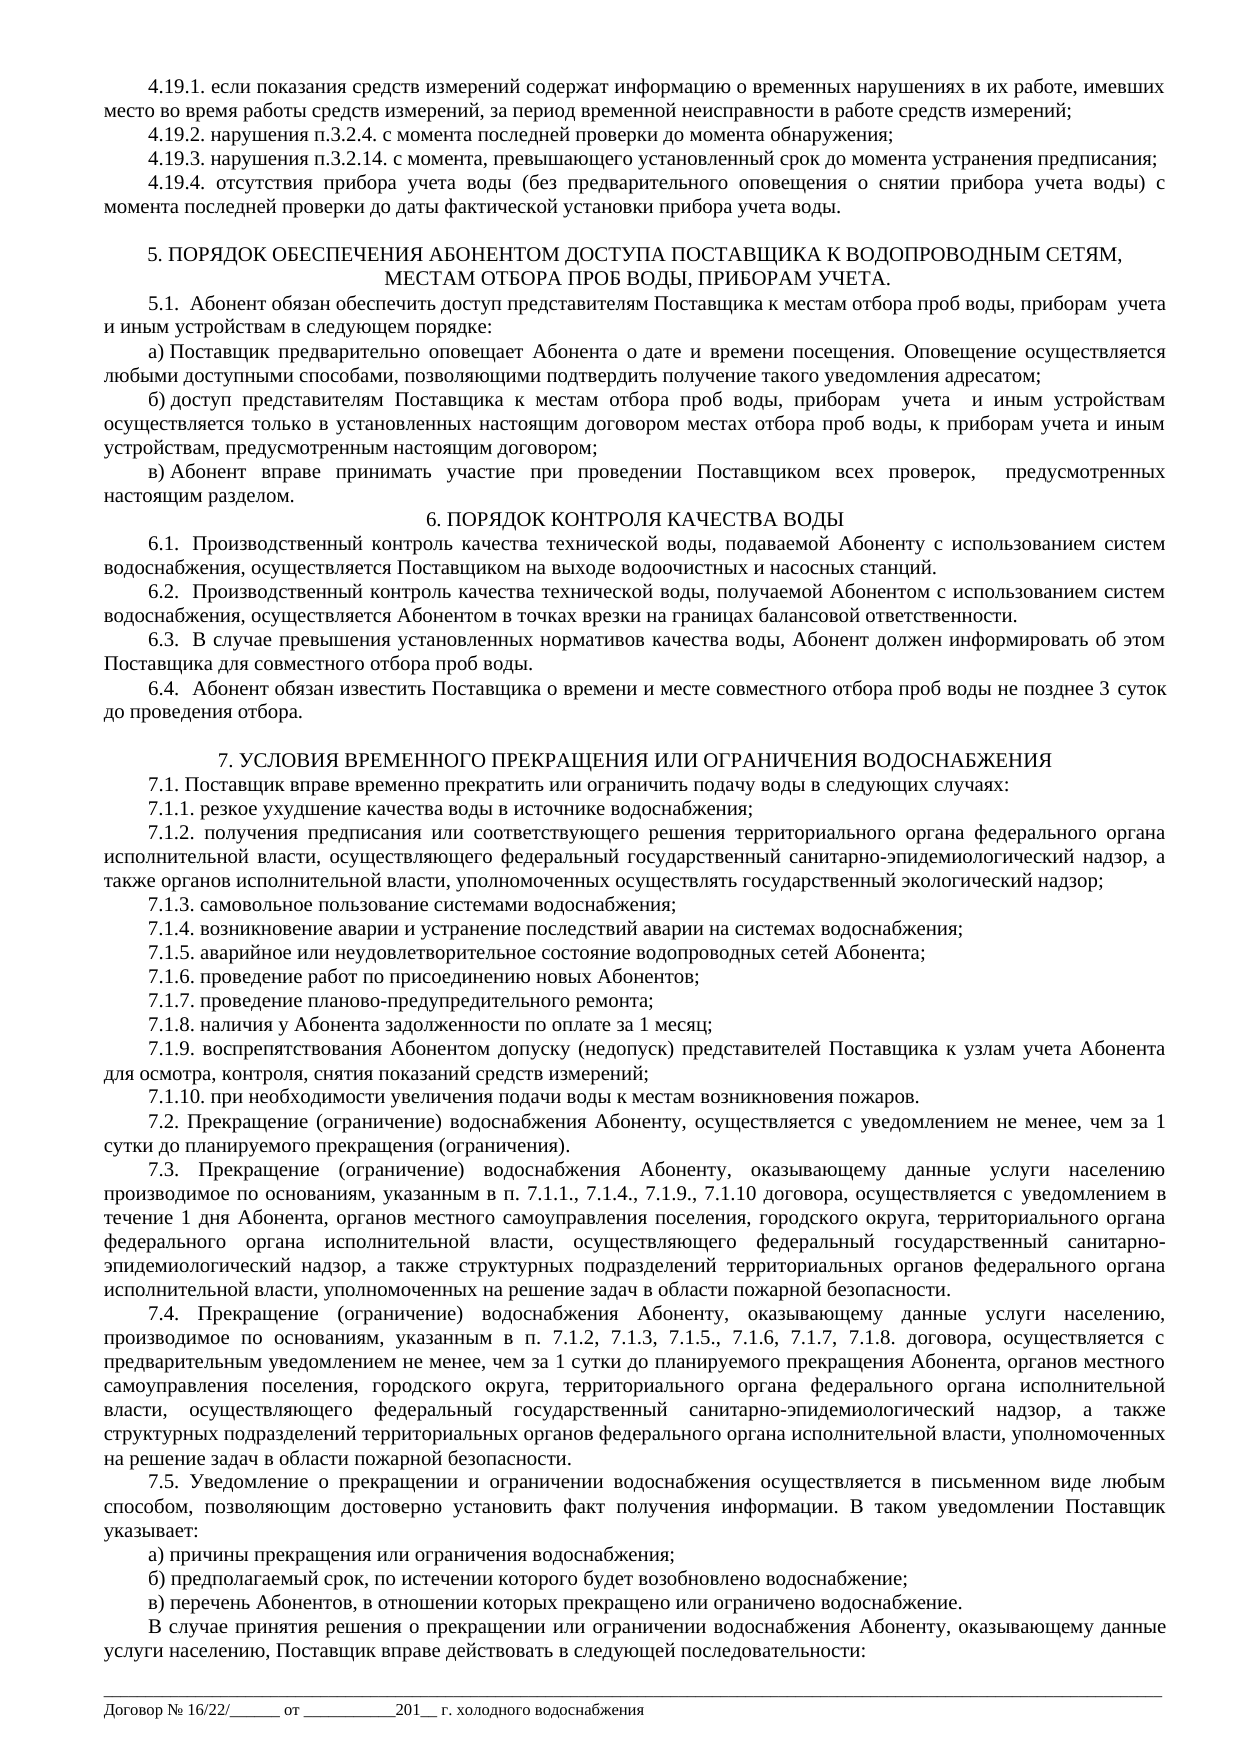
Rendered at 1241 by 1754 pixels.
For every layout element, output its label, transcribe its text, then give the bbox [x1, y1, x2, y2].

text а) причины прекращения или ограничения водоснабжения; [103, 1542, 1167, 1566]
text В случае принятия решения о прекращении или ограничении водоснабжения Абоненту, оказывающему данные услуги населению, Поставщик вправе действовать в следующей последовательности: [103, 1614, 1167, 1662]
text 4.19.2. нарушения п.3.2.4. с момента последней проверки до момента обнаружения; [103, 122, 1167, 146]
text 7.1.3. самовольное пользование системами водоснабжения; [103, 892, 1167, 916]
text 5.1. Абонент обязан обеспечить доступ представителям Поставщика к местам отбора проб воды, приборам учета и иным устройствам в следующем порядке: [103, 290, 1167, 338]
text 4.19.1. если показания средств измерений содержат информацию о временных нарушениях в их работе, имевших место во время работы средств измерений, за период временной неисправности в работе средств измерений; [103, 74, 1167, 122]
text 4.19.4. отсутствия прибора учета воды (без предварительного оповещения о снятии прибора учета воды) с момента последней проверки до даты фактической установки прибора учета воды. [103, 170, 1167, 218]
list В случае превышения установленных нормативов качества воды, Абонент должен информировать об этом Поставщика для совместного отбора проб воды. [103, 627, 1167, 675]
list Производственный контроль качества технической воды, получаемой Абонентом с использованием систем водоснабжения, осуществляется Абонентом в точках врезки на границах балансовой ответственности. [103, 579, 1167, 627]
text 7.1.5. аварийное или неудовлетворительное состояние водопроводных сетей Абонента; [103, 940, 1167, 964]
text б) предполагаемый срок, по истечении которого будет возобновлено водоснабжение; [103, 1566, 1167, 1590]
text 7.5. Уведомление о прекращении и ограничении водоснабжения осуществляется в письменном виде любым способом, позволяющим достоверно установить факт получения информации. В таком уведомлении Поставщик указывает: [103, 1469, 1167, 1542]
text 7.1. Поставщик вправе временно прекратить или ограничить подачу воды в следующих случаях: [103, 772, 1167, 796]
text 5. ПОРЯДОК ОБЕСПЕЧЕНИЯ АБОНЕНТОМ ДОСТУПА ПОСТАВЩИКА К ВОДОПРОВОДНЫМ СЕТЯМ, [103, 242, 1167, 266]
text 7.1.1. резкое ухудшение качества воды в источнике водоснабжения; [103, 796, 1167, 820]
text в) перечень Абонентов, в отношении которых прекращено или ограничено водоснабжение. [103, 1590, 1167, 1614]
list Производственный контроль качества технической воды, подаваемой Абоненту с использованием систем водоснабжения, осуществляется Поставщиком на выходе водоочистных и насосных станций. [103, 531, 1167, 579]
text 7. Условия временного прекращения или ограничения водоснабжения [103, 748, 1167, 772]
text МЕСТАМ ОТБОРА ПРОБ ВОДЫ, ПРИБОРАМ УЧЕТА. [103, 266, 1167, 290]
text 7.4. Прекращение (ограничение) водоснабжения Абоненту, оказывающему данные услуги населению, производимое по основаниям, указанным в п. 7.1.2, 7.1.3, 7.1.5., 7.1.6, 7.1.7, 7.1.8. договора, осуществляется с предварительным уведомлением не менее, чем за 1 сутки до планируемого прекращения Абонента, органов местного самоуправления поселения, городского округа, территориального органа федерального органа исполнительной власти, осуществляющего федеральный государственный санитарно-эпидемиологический надзор, а также структурных подразделений территориальных органов федерального органа исполнительной власти, уполномоченных на решение задач в области пожарной безопасности. [103, 1301, 1167, 1469]
text 6. ПОРЯДОК КОНТРОЛЯ КАЧЕСТВА ВОДЫ [103, 507, 1167, 531]
text 7.1.6. проведение работ по присоединению новых Абонентов; [103, 964, 1167, 988]
list Абонент обязан известить Поставщика о времени и месте совместного отбора проб воды не позднее 3 суток до проведения отбора. [103, 675, 1167, 723]
text 7.1.2. получения предписания или соответствующего решения территориального органа федерального органа исполнительной власти, осуществляющего федеральный государственный санитарно-эпидемиологический надзор, а также органов исполнительной власти, уполномоченных осуществлять государственный экологический надзор; [103, 820, 1167, 892]
text а) Поставщик предварительно оповещает Абонента о дате и времени посещения. Оповещение осуществляется любыми доступными способами, позволяющими подтвердить получение такого уведомления адресатом; [103, 338, 1167, 387]
text в) Абонент вправе принимать участие при проведении Поставщиком всех проверок, предусмотренных настоящим разделом. [103, 459, 1167, 507]
text 7.3. Прекращение (ограничение) водоснабжения Абоненту, оказывающему данные услуги населению производимое по основаниям, указанным в п. 7.1.1., 7.1.4., 7.1.9., 7.1.10 договора, осуществляется с уведомлением в течение 1 дня Абонента, органов местного самоуправления поселения, городского округа, территориального органа федерального органа исполнительной власти, осуществляющего федеральный государственный санитарно-эпидемиологический надзор, а также структурных подразделений территориальных органов федерального органа исполнительной власти, уполномоченных на решение задач в области пожарной безопасности. [103, 1157, 1167, 1301]
text 7.1.4. возникновение аварии и устранение последствий аварии на системах водоснабжения; [103, 916, 1167, 940]
text 7.1.7. проведение планово-предупредительного ремонта; [103, 988, 1167, 1012]
text 4.19.3. нарушения п.3.2.14. с момента, превышающего установленный срок до момента устранения предписания; [103, 146, 1167, 170]
text 7.1.8. наличия у Абонента задолженности по оплате за 1 месяц; [103, 1012, 1167, 1036]
text б) доступ представителям Поставщика к местам отбора проб воды, приборам учета и иным устройствам осуществляется только в установленных настоящим договором местах отбора проб воды, к приборам учета и иным устройствам, предусмотренным настоящим договором; [103, 387, 1167, 459]
text 7.2. Прекращение (ограничение) водоснабжения Абоненту, осуществляется с уведомлением не менее, чем за 1 сутки до планируемого прекращения (ограничения). [103, 1108, 1167, 1157]
text 7.1.10. при необходимости увеличения подачи воды к местам возникновения пожаров. [103, 1084, 1167, 1108]
text 7.1.9. воспрепятствования Абонентом допуску (недопуск) представителей Поставщика к узлам учета Абонента для осмотра, контроля, снятия показаний средств измерений; [103, 1036, 1167, 1084]
